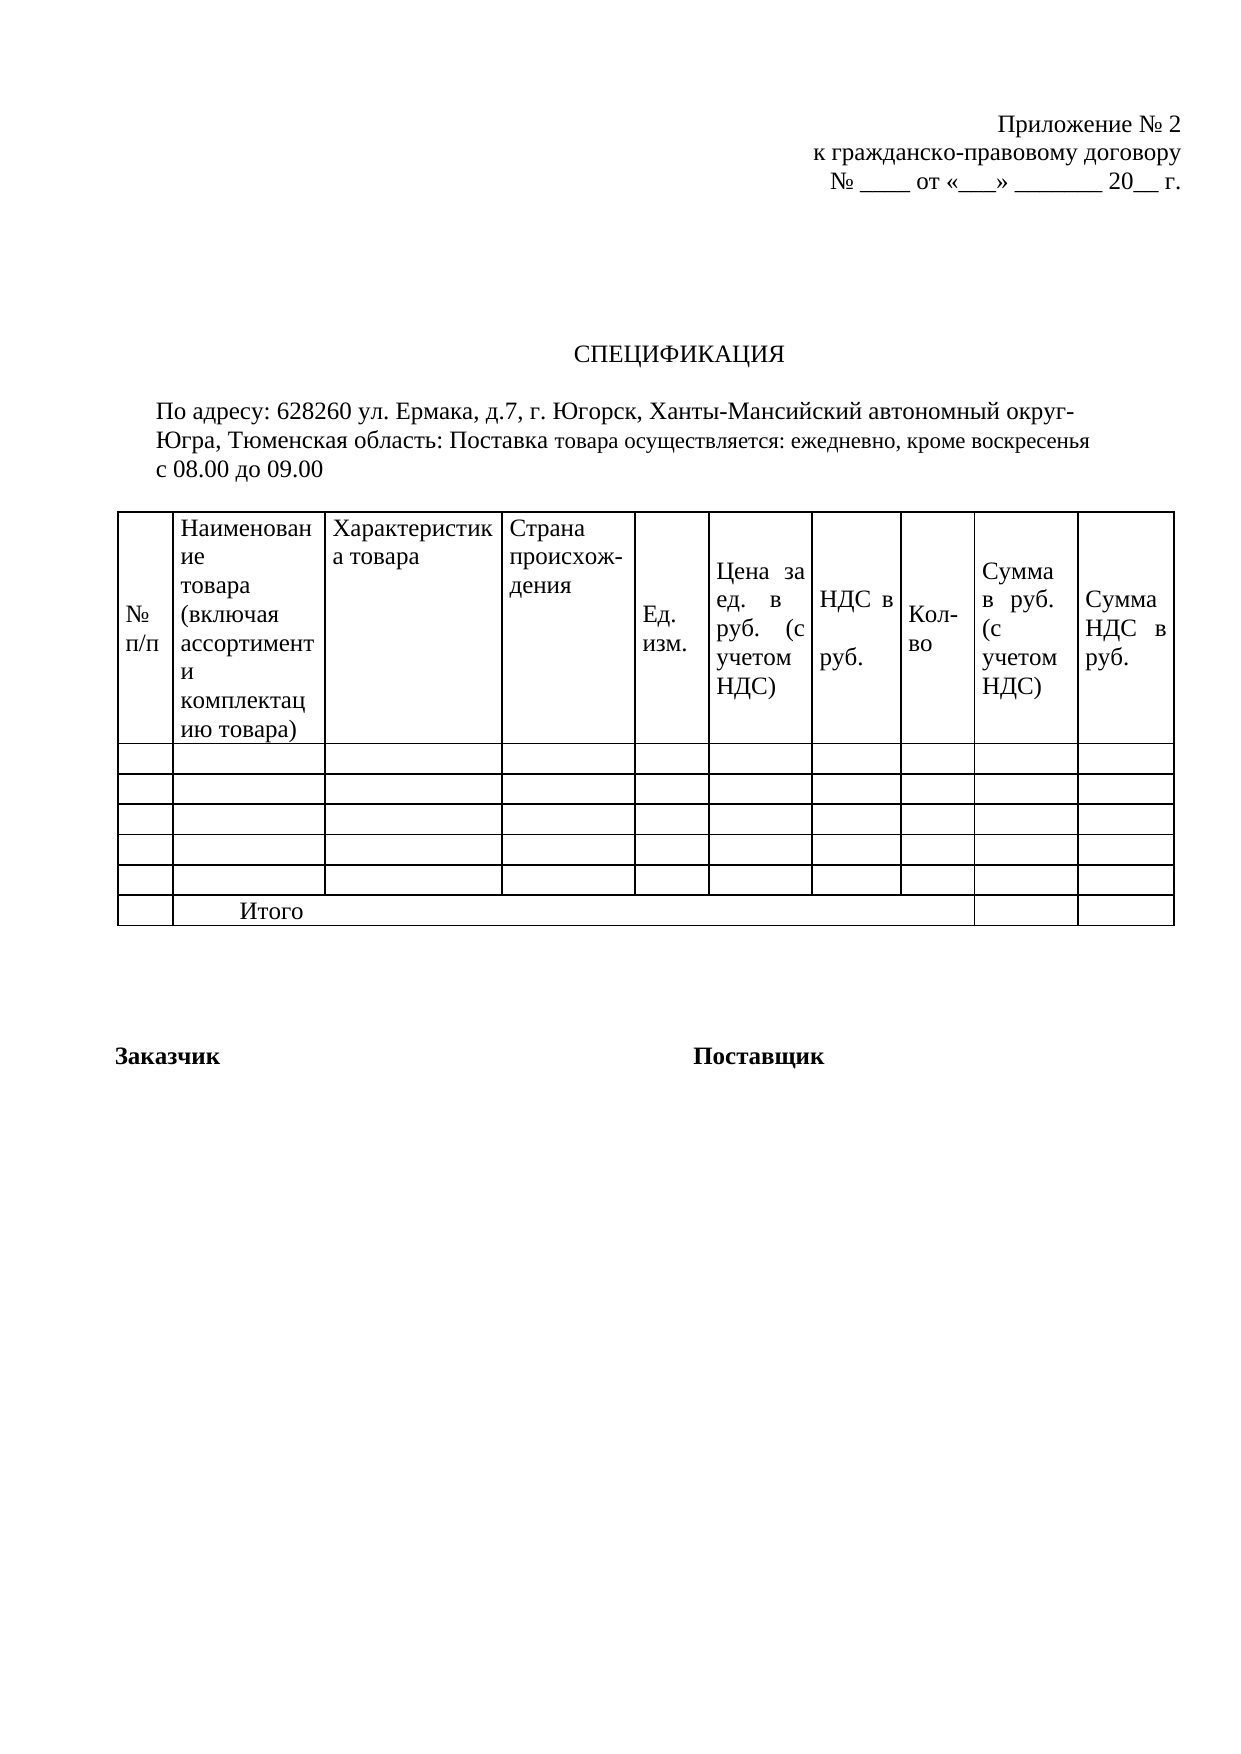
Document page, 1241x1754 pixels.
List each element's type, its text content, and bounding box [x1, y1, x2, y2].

text СПЕЦИФИКАЦИЯ [118, 339, 1181, 367]
table_cell [119, 835, 172, 864]
table_cell [119, 896, 172, 924]
table_cell [636, 866, 708, 894]
table_cell [813, 744, 900, 773]
table_cell [503, 744, 634, 773]
table_cell [503, 775, 634, 803]
table_cell [975, 775, 1077, 803]
table_cell [1079, 835, 1173, 864]
table_cell [813, 805, 900, 834]
table_cell [1079, 775, 1173, 803]
table_cell [710, 775, 811, 803]
table_cell [326, 866, 501, 894]
table_cell [902, 805, 974, 834]
table_cell [710, 805, 811, 834]
table_cell [975, 896, 1077, 924]
table_header Кол-во [902, 513, 974, 743]
table_header Ед. изм. [636, 513, 708, 743]
table_cell [636, 775, 708, 803]
table_cell [902, 835, 974, 864]
table_cell [710, 835, 811, 864]
table_cell [902, 866, 974, 894]
table_cell [1079, 896, 1173, 924]
table_cell [174, 866, 324, 894]
table_cell [902, 775, 974, 803]
table_cell [1079, 805, 1173, 834]
table_cell [813, 835, 900, 864]
table_cell [503, 835, 634, 864]
table_header Поставщик [682, 955, 1196, 1099]
table_cell [710, 866, 811, 894]
table_cell [975, 866, 1077, 894]
table_header Сумма в руб. (с учетом НДС) [975, 513, 1077, 743]
table_header Наименование товара (включая ассортимент и комплектацию товара) [174, 513, 324, 743]
list По адресу: 628260 ул. Ермака, д.7, г. Югорск, Ханты-Мансийский автономный округ- [156, 396, 1181, 425]
table_cell [119, 744, 172, 773]
table_cell [813, 775, 900, 803]
table_cell [503, 866, 634, 894]
table_cell [174, 744, 324, 773]
table_cell [1079, 866, 1173, 894]
table_header № п/п [119, 513, 172, 743]
table_cell [119, 805, 172, 834]
table_cell [710, 744, 811, 773]
text № ____ от «___» _______ 20__ г. [118, 166, 1181, 195]
table_header Страна происхож-дения [503, 513, 634, 743]
table_header Характеристика товара [326, 513, 501, 743]
text к гражданско-правовому договору [118, 137, 1181, 166]
table_header Сумма НДС в руб. [1079, 513, 1173, 743]
table_header Цена за ед. в руб. (с учетом НДС) [710, 513, 811, 743]
table_header Заказчик [103, 955, 682, 1099]
table_cell [326, 805, 501, 834]
table_header НДС в руб. [813, 513, 900, 743]
table_cell [636, 805, 708, 834]
table_cell [326, 775, 501, 803]
table_cell [975, 835, 1077, 864]
table_cell [636, 835, 708, 864]
table_cell [902, 744, 974, 773]
table_cell [119, 866, 172, 894]
text с 08.00 до 09.00 [118, 454, 1181, 482]
table_cell [636, 744, 708, 773]
text Приложение № 2 [118, 109, 1181, 137]
table_cell [975, 805, 1077, 834]
table_cell [326, 835, 501, 864]
table_cell [174, 805, 324, 834]
table_cell [119, 775, 172, 803]
table_cell [1079, 744, 1173, 773]
table_cell [975, 744, 1077, 773]
table_cell [813, 866, 900, 894]
table_cell [503, 805, 634, 834]
table_cell [174, 775, 324, 803]
table_cell [326, 744, 501, 773]
text Югра, Тюменская область: Поставка товара осуществляется: ежедневно, кроме воскресенья [118, 425, 1181, 454]
table_cell [174, 835, 324, 864]
table_cell Итого [174, 896, 974, 924]
